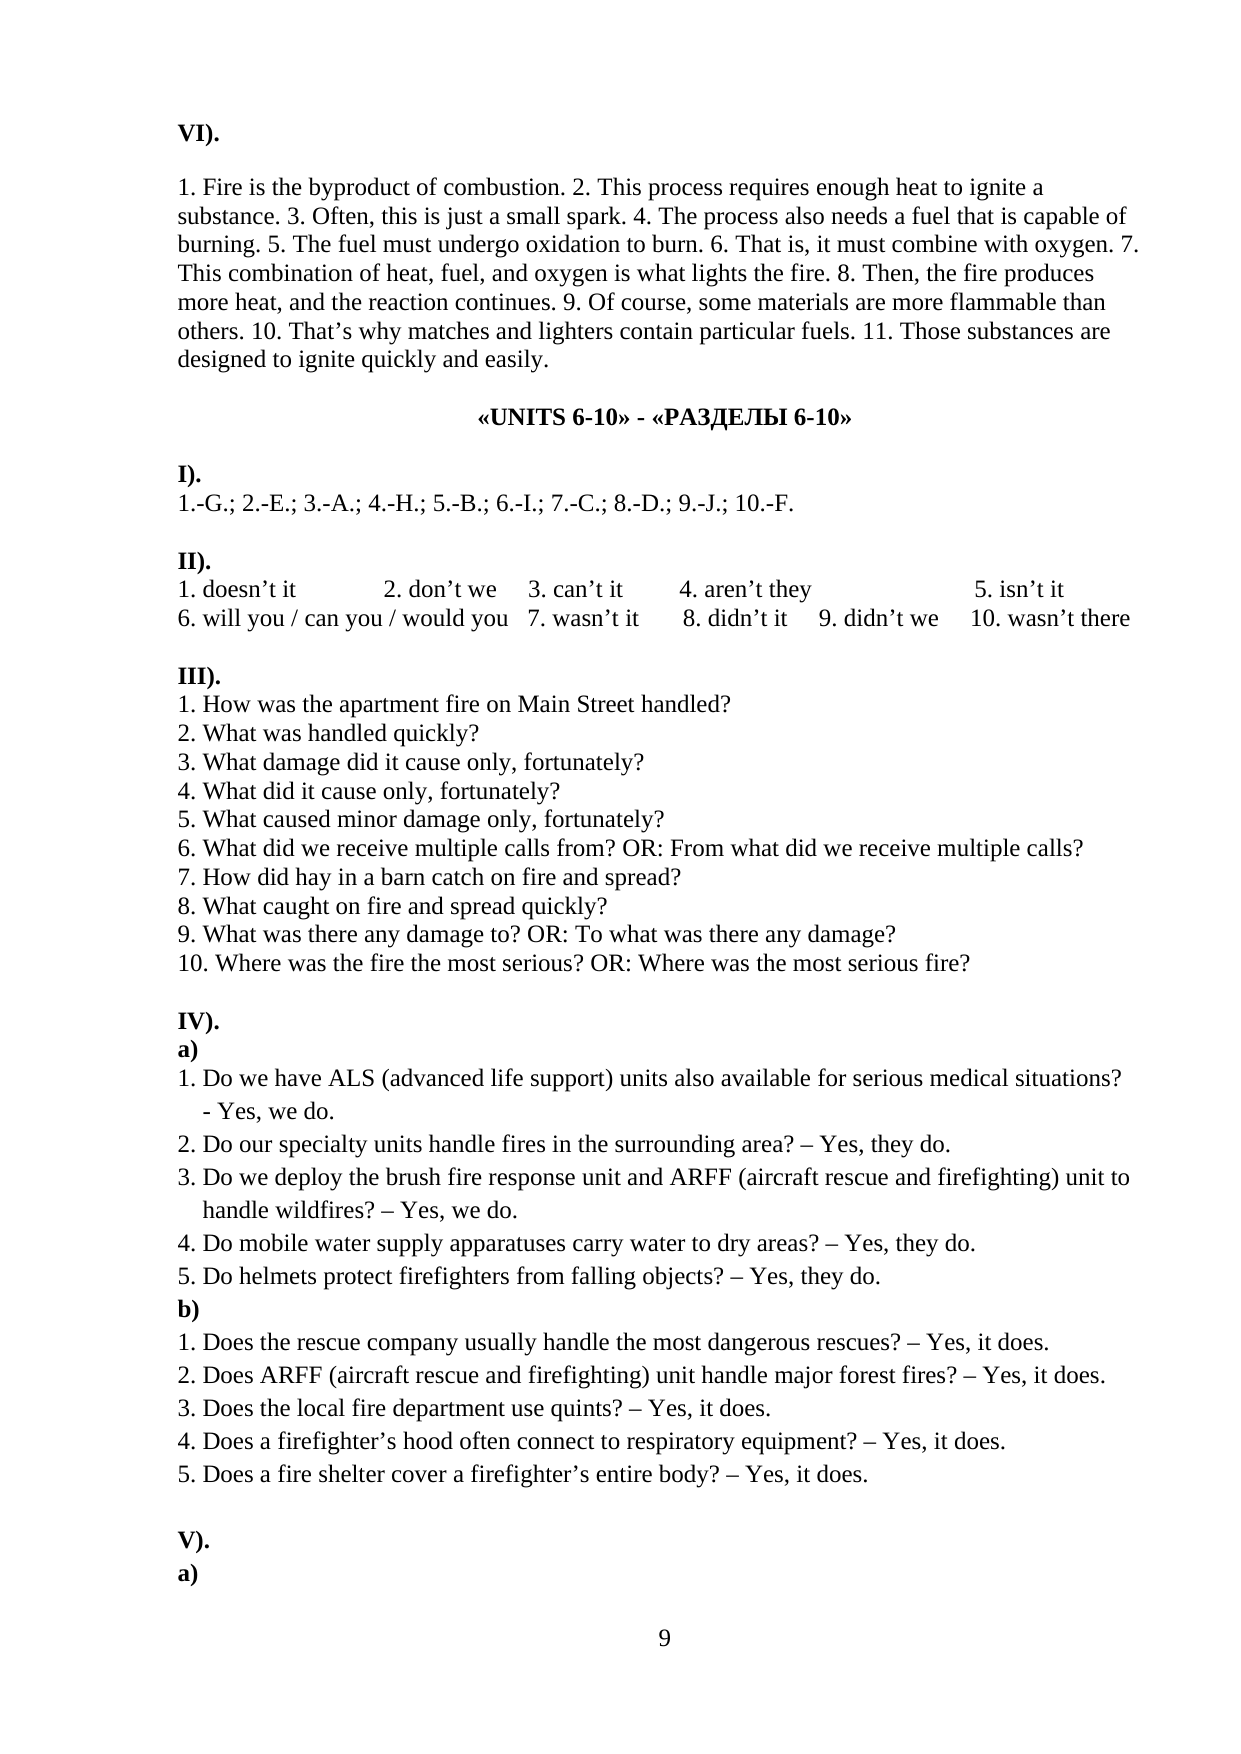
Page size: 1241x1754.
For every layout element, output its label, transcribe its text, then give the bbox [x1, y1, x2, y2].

text 5. What caused minor damage only, fortunately? [177, 804, 1152, 833]
text a) [177, 1034, 1152, 1063]
text 1. doesn’t it 2. don’t we 3. can’t it 4. aren’t they 5. isn’t it [177, 574, 1152, 603]
text a) [177, 1558, 1152, 1587]
list 4. Do mobile water supply apparatuses carry water to dry areas? – Yes, they do. [177, 1228, 1152, 1257]
text 7. How did hay in a barn catch on fire and spread? [177, 862, 1152, 891]
list 1. Does the rescue company usually handle the most dangerous rescues? – Yes, it does. [177, 1327, 1152, 1356]
text 1.-G.; 2.-E.; 3.-A.; 4.-H.; 5.-B.; 6.-I.; 7.-C.; 8.-D.; 9.-J.; 10.-F. [177, 488, 1152, 517]
list handle wildfires? – Yes, we do. [177, 1195, 1152, 1224]
text III). [177, 661, 1152, 689]
text II). [177, 546, 1152, 574]
text 4. What did it cause only, fortunately? [177, 776, 1152, 804]
list 5. Do helmets protect firefighters from falling objects? – Yes, they do. [177, 1261, 1152, 1290]
text «UNITS 6-10» - «РАЗДЕЛЫ 6-10» [177, 402, 1152, 431]
text 9. What was there any damage to? OR: To what was there any damage? [177, 919, 1152, 948]
text I). [177, 459, 1152, 488]
text 2. What was handled quickly? [177, 718, 1152, 747]
list V). [177, 1526, 1152, 1554]
list VI). [177, 118, 1152, 147]
list 3. Does the local fire department use quints? – Yes, it does. [177, 1393, 1152, 1422]
list 2. Do our specialty units handle fires in the surrounding area? – Yes, they do. [177, 1129, 1152, 1158]
list - Yes, we do. [177, 1096, 1152, 1125]
list 2. Does ARFF (aircraft rescue and firefighting) unit handle major forest fires? – Yes, it does. [177, 1360, 1152, 1389]
list 1. Do we have ALS (advanced life support) units also available for serious medical situations? [177, 1063, 1152, 1092]
text 6. What did we receive multiple calls from? OR: From what did we receive multiple calls? [177, 833, 1152, 862]
list 3. Do we deploy the brush fire response unit and ARFF (aircraft rescue and firefighting) unit to [177, 1162, 1152, 1191]
text 8. What caught on fire and spread quickly? [177, 891, 1152, 919]
text 3. What damage did it cause only, fortunately? [177, 747, 1152, 776]
list b) [177, 1294, 1152, 1323]
text IV). [177, 1006, 1152, 1034]
text 1. How was the apartment fire on Main Street handled? [177, 689, 1152, 718]
text 6. will you / can you / would you 7. wasn’t it 8. didn’t it 9. didn’t we 10. wasn’t there [177, 603, 1152, 632]
list 5. Does a fire shelter cover a firefighter’s entire body? – Yes, it does. [177, 1459, 1152, 1488]
text 1. Fire is the byproduct of combustion. 2. This process requires enough heat to ignite a substance. 3. Often, this is just a small spark. 4. The process also needs a fuel that is capable of burning. 5. The fuel must undergo oxidation to burn. 6. That is, it must combine with oxygen. 7. This combination of heat, fuel, and oxygen is what lights the fire. 8. Then, the fire produces more heat, and the reaction continues. 9. Of course, some materials are more flammable than others. 10. That’s why matches and lighters contain particular fuels. 11. Those substances are designed to ignite quickly and easily. [177, 172, 1152, 373]
text 10. Where was the fire the most serious? OR: Where was the most serious fire? [177, 948, 1152, 977]
list 4. Does a firefighter’s hood often connect to respiratory equipment? – Yes, it does. [177, 1426, 1152, 1455]
